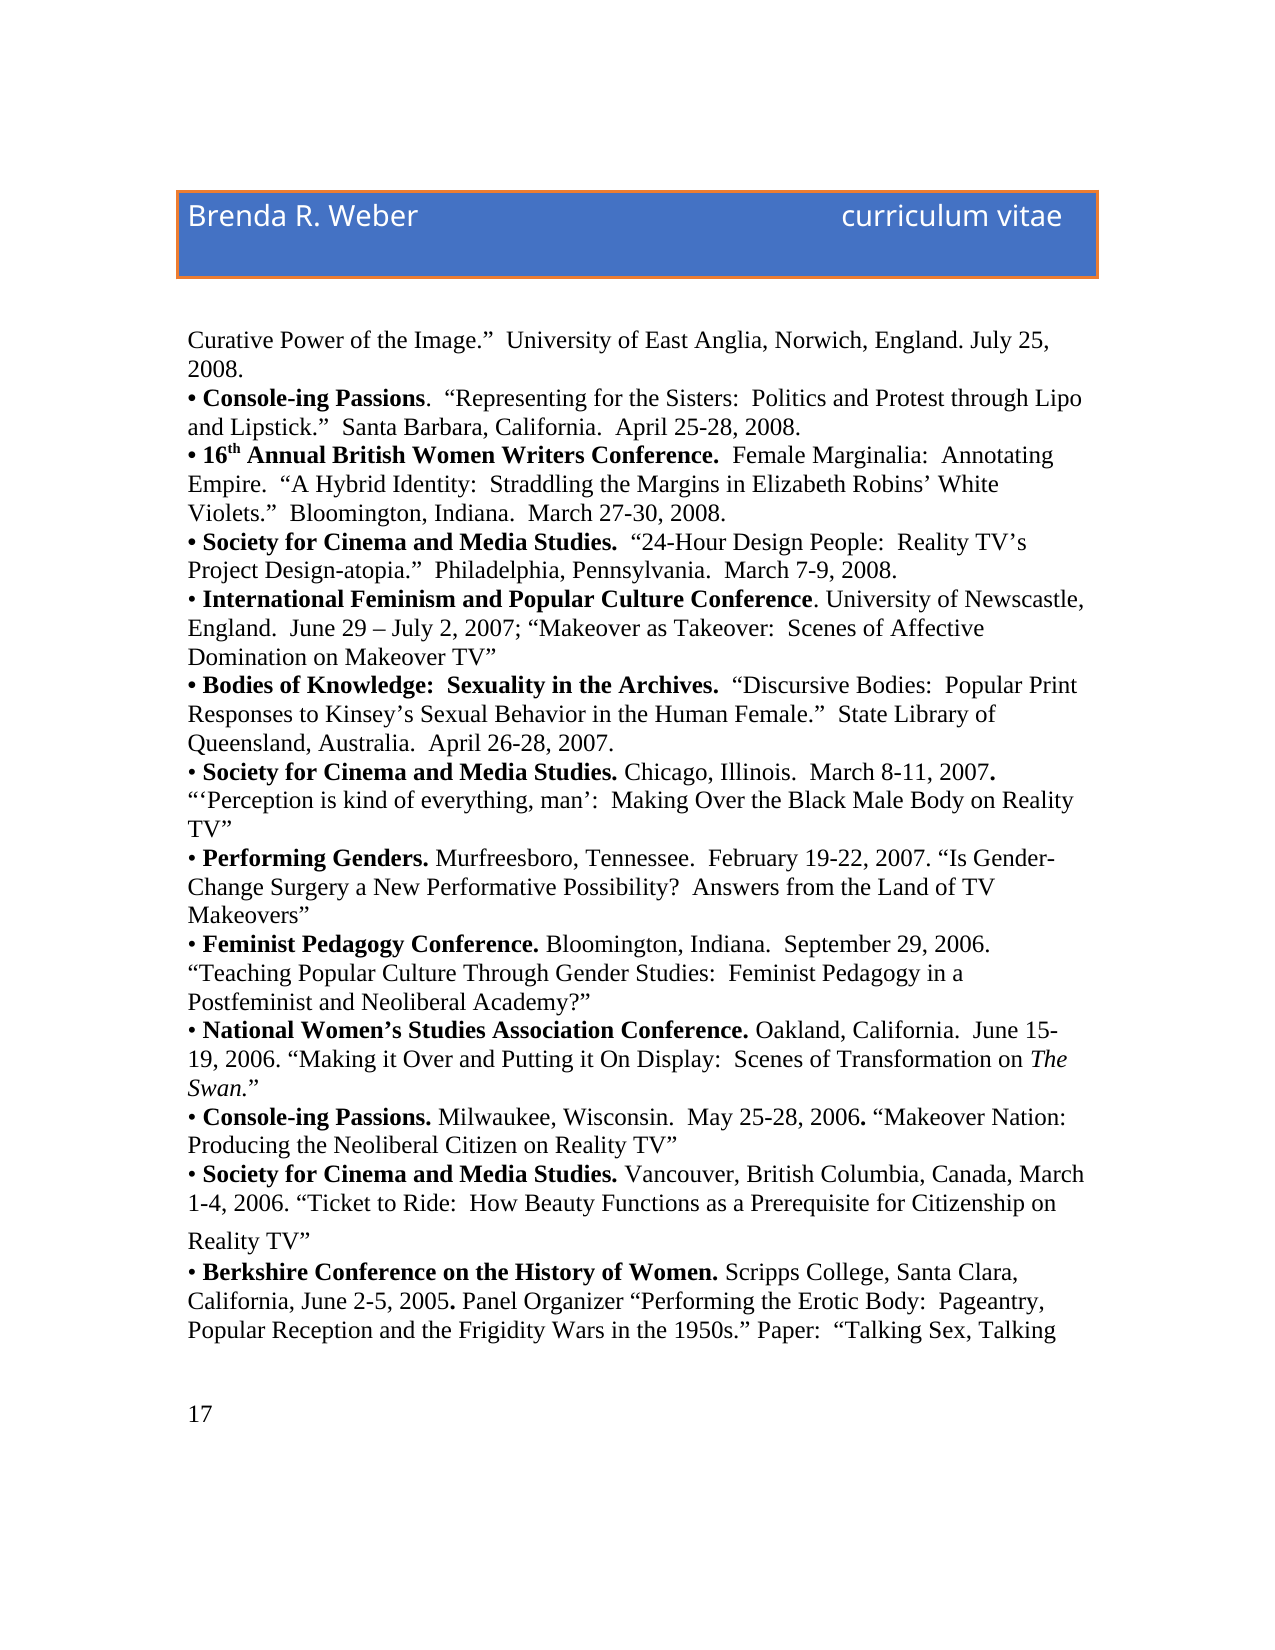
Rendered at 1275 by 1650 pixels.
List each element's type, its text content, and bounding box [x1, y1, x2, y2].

text • Console-ing Passions. “Representing for the Sisters: Politics and Protest through Lipo and Lipstick.” Santa Barbara, California. April 25-28, 2008. [187, 383, 1087, 440]
text • National Women’s Studies Association Conference. Oakland, California. June 15-19, 2006. “Making it Over and Putting it On Display: Scenes of Transformation on The [187, 1015, 1087, 1073]
text Postfeminist and Neoliberal Academy?” [187, 987, 1087, 1015]
text • Console-ing Passions. Milwaukee, Wisconsin. May 25-28, 2006. “Makeover Nation: Producing the Neoliberal Citizen on Reality TV” [187, 1102, 1087, 1159]
text • Society for Cinema and Media Studies. Vancouver, British Columbia, Canada, March 1-4, 2006. “Ticket to Ride: How Beauty Functions as a Prerequisite for Citizenship on Reality TV” [187, 1159, 1087, 1257]
text Swan.” [187, 1073, 1087, 1102]
text • Society for Cinema and Media Studies. “24-Hour Design People: Reality TV’s Project Design-atopia.” Philadelphia, Pennsylvania. March 7-9, 2008. [187, 527, 1087, 584]
text • 16th Annual British Women Writers Conference. Female Marginalia: Annotating Empire. “A Hybrid Identity: Straddling the Margins in Elizabeth Robins’ White Violets.” Bloomington, Indiana. March 27-30, 2008. [187, 440, 1087, 527]
text “Teaching Popular Culture Through Gender Studies: Feminist Pedagogy in a [187, 958, 1087, 987]
text • Society for Cinema and Media Studies. Chicago, Illinois. March 8-11, 2007. “‘Perception is kind of everything, man’: Making Over the Black Male Body on Reality TV” [187, 757, 1087, 843]
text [187, 325, 1087, 383]
text • Bodies of Knowledge: Sexuality in the Archives. “Discursive Bodies: Popular Print Responses to Kinsey’s Sexual Behavior in the Human Female.” State Library of Queensland, Australia. April 26-28, 2007. [187, 670, 1087, 757]
text • International Feminism and Popular Culture Conference. University of Newscastle, England. June 29 – July 2, 2007; “Makeover as Takeover: Scenes of Affective Domination on Makeover TV” [187, 584, 1087, 670]
text • Performing Genders. Murfreesboro, Tennessee. February 19-22, 2007. “Is Gender-Change Surgery a New Performative Possibility? Answers from the Land of TV Makeovers” [187, 843, 1087, 929]
text • Feminist Pedagogy Conference. Bloomington, Indiana. September 29, 2006. [187, 929, 1087, 958]
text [187, 1257, 1087, 1344]
